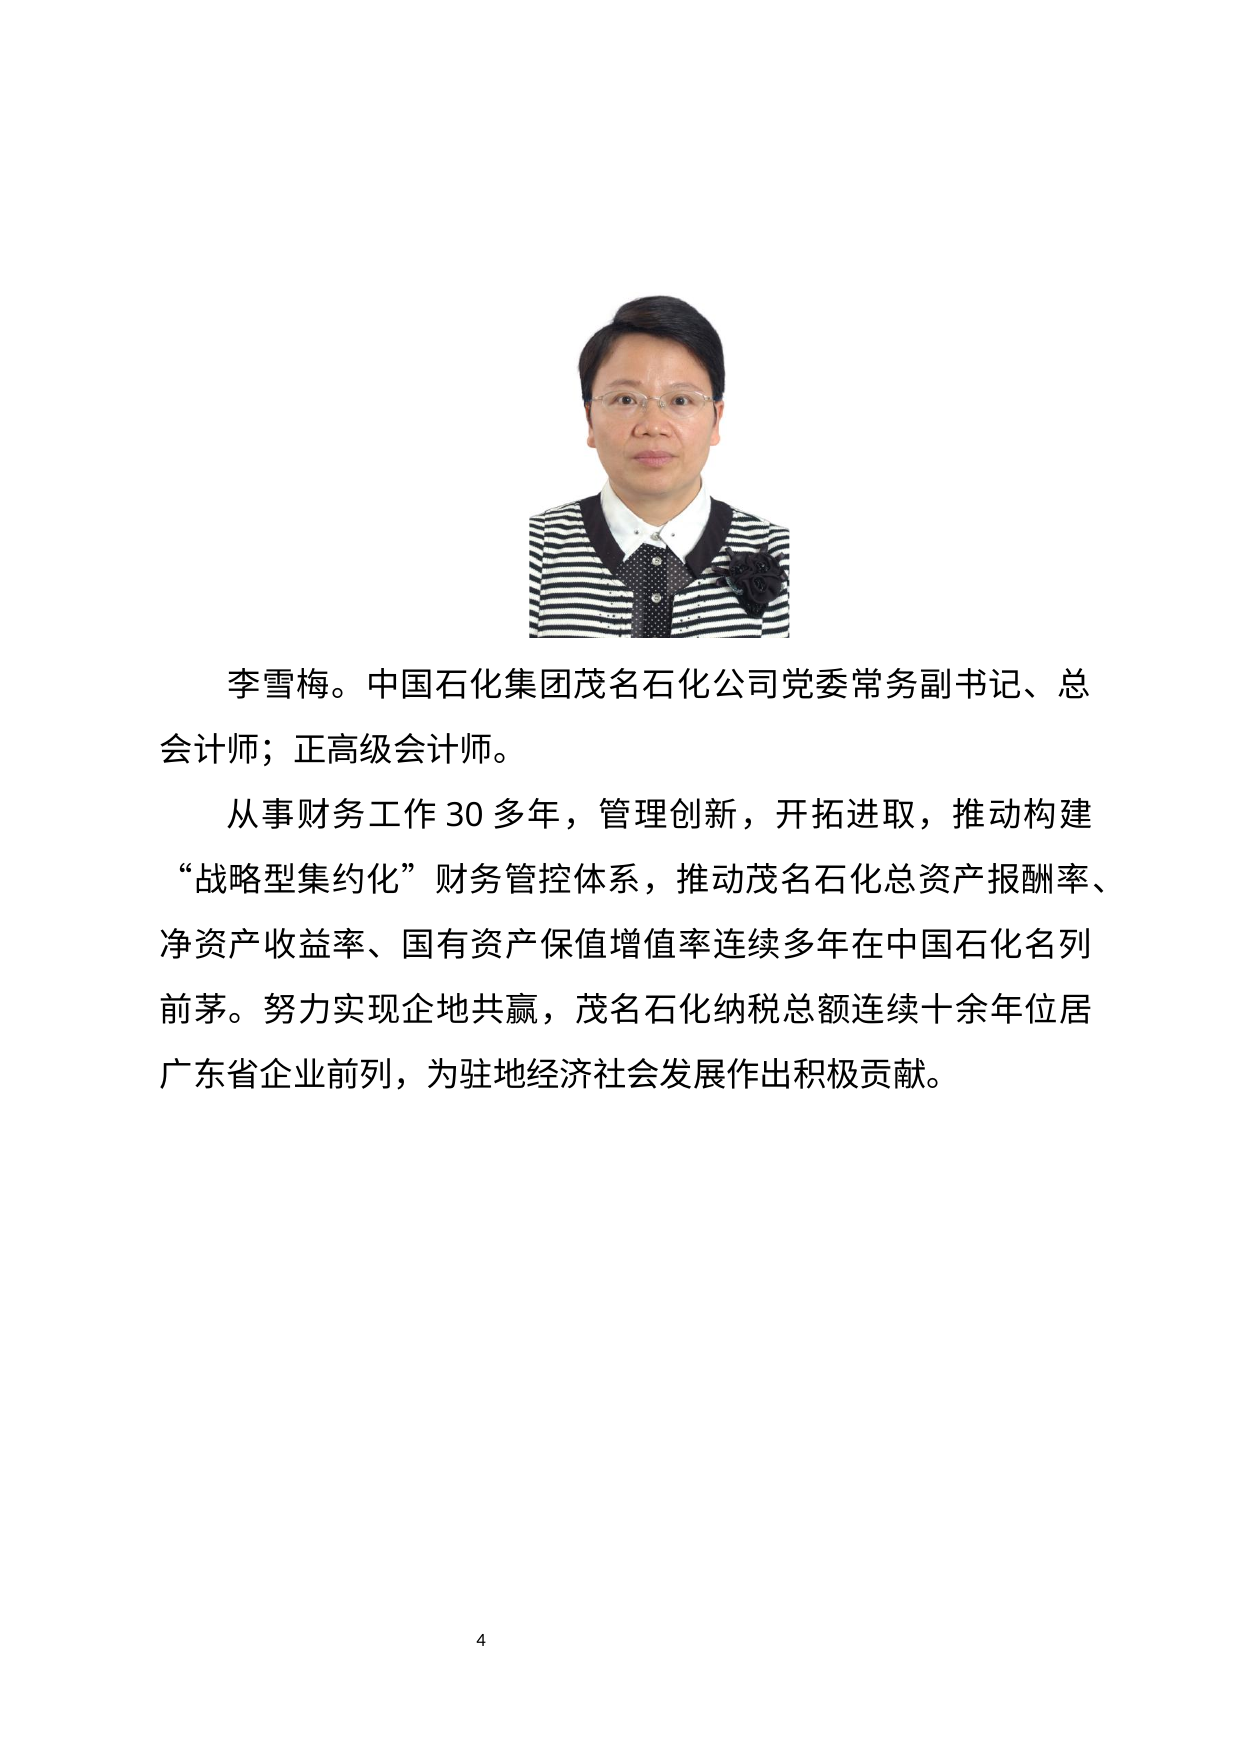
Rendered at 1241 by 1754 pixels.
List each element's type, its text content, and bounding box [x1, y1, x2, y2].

text 从事财务工作30多年，管理创新，开拓进取，推动构建“战略型集约化”财务管控体系，推动茂名石化总资产报酬率、净资产收益率、国有资产保值增值率连续多年在中国石化名列前茅。努力实现企地共赢，茂名石化纳税总额连续十余年位居广东省企业前列，为驻地经济社会发展作出积极贡献。 [159, 779, 1093, 1104]
text 李雪梅。中国石化集团茂名石化公司党委常务副书记、总会计师；正高级会计师。 [159, 649, 1093, 779]
picture [529, 259, 790, 638]
